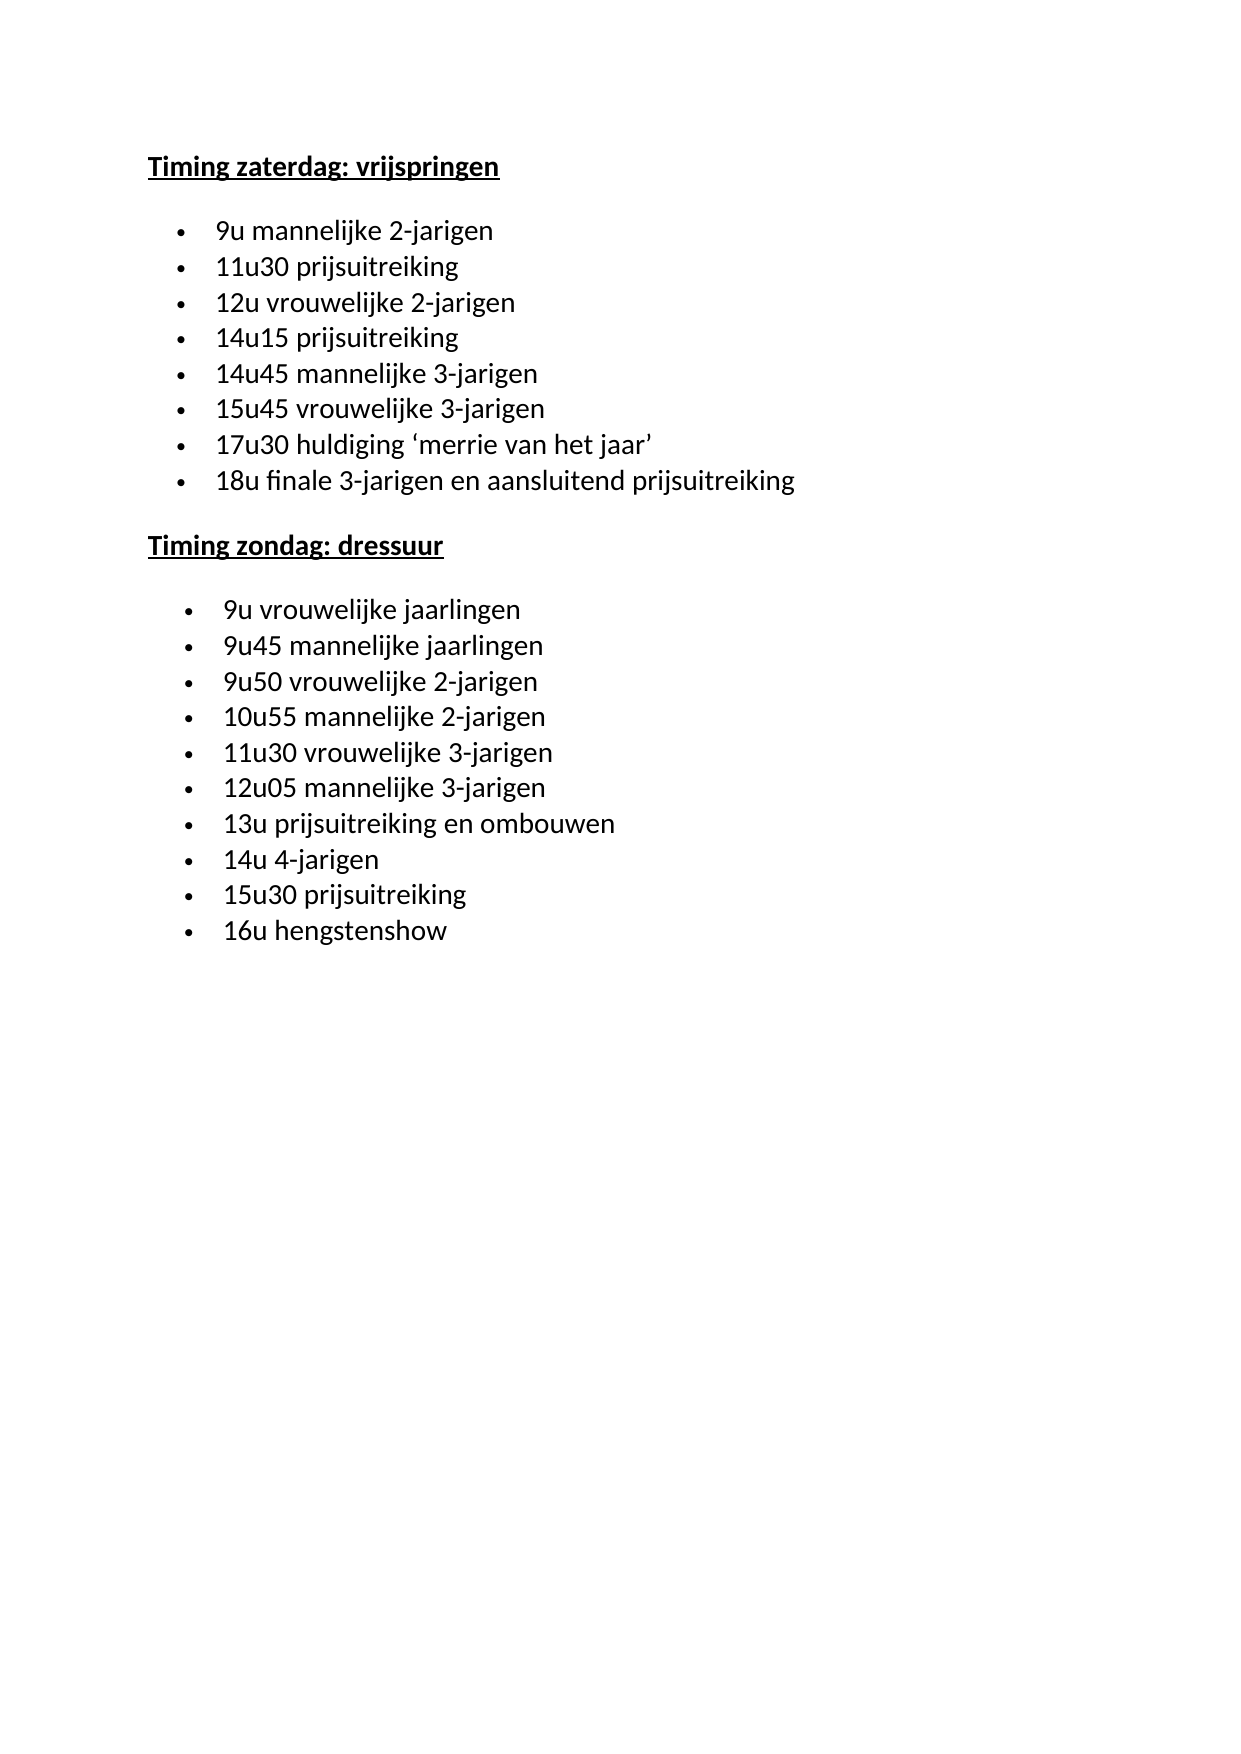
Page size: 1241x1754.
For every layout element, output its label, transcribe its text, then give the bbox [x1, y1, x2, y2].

list 17u30 huldiging ‘merrie van het jaar’ [177, 426, 1093, 462]
list 18u finale 3-jarigen en aansluitend prijsuitreiking [177, 462, 1093, 497]
list 12u05 mannelijke 3-jarigen [185, 769, 1093, 805]
list 9u mannelijke 2-jarigen [177, 212, 1093, 248]
list 9u45 mannelijke jaarlingen [185, 627, 1093, 663]
list 15u30 prijsuitreiking [185, 876, 1093, 912]
list 16u hengstenshow [185, 912, 1093, 948]
text Timing zondag: dressuur [148, 527, 1093, 562]
list 13u prijsuitreiking en ombouwen [185, 805, 1093, 841]
list 14u15 prijsuitreiking [177, 319, 1093, 355]
list 9u vrouwelijke jaarlingen [185, 591, 1093, 627]
list 9u50 vrouwelijke 2-jarigen [185, 663, 1093, 698]
list 15u45 vrouwelijke 3-jarigen [177, 391, 1093, 426]
list 10u55 mannelijke 2-jarigen [185, 698, 1093, 734]
list 12u vrouwelijke 2-jarigen [177, 284, 1093, 319]
list 14u45 mannelijke 3-jarigen [177, 355, 1093, 391]
list 14u 4-jarigen [185, 841, 1093, 876]
list 11u30 prijsuitreiking [177, 248, 1093, 284]
text Timing zaterdag: vrijspringen [148, 148, 1093, 183]
list 11u30 vrouwelijke 3-jarigen [185, 734, 1093, 769]
